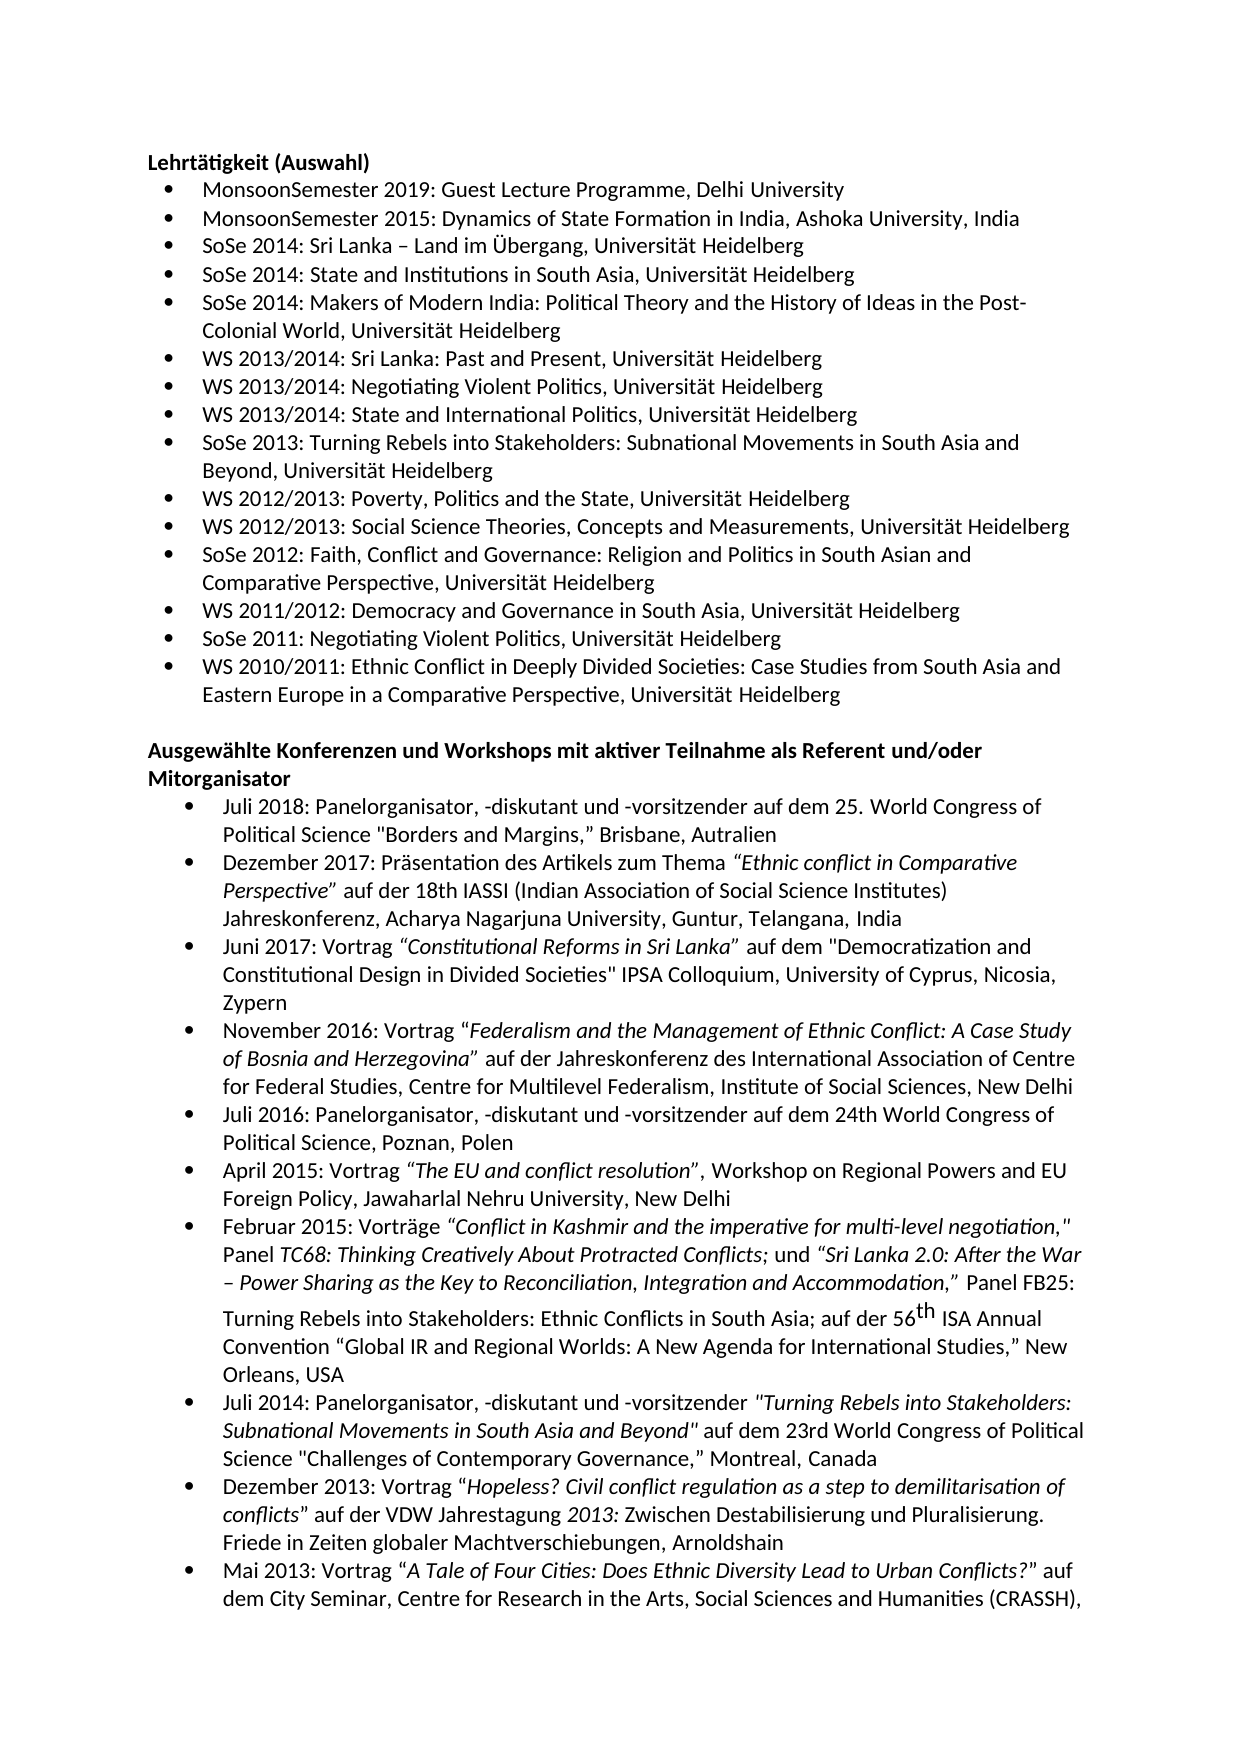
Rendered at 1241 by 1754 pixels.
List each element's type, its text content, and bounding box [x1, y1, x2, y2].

list April 2015: Vortrag “The EU and conflict resolution”, Workshop on Regional Powers and EU Foreign Policy, Jawaharlal Nehru University, New Delhi [185, 1156, 1093, 1212]
list Dezember 2013: Vortrag “Hopeless? Civil conflict regulation as a step to demilitarisation of conflicts” auf der VDW Jahrestagung 2013: Zwischen Destabilisierung und Pluralisierung. Friede in Zeiten globaler Machtverschiebungen, Arnoldshain [185, 1472, 1093, 1556]
list MonsoonSemester 2019: Guest Lecture Programme, Delhi University [164, 176, 1093, 204]
list November 2016: Vortrag “Federalism and the Management of Ethnic Conflict: A Case Study of Bosnia and Herzegovina” auf der Jahreskonferenz des International Association of Centre for Federal Studies, Centre for Multilevel Federalism, Institute of Social Sciences, New Delhi [185, 1016, 1093, 1100]
list SoSe 2014: Makers of Modern India: Political Theory and the History of Ideas in the Post-Colonial World, Universität Heidelberg [164, 288, 1093, 344]
list WS 2013/2014: Sri Lanka: Past and Present, Universität Heidelberg [164, 344, 1093, 372]
list WS 2010/2011: Ethnic Conflict in Deeply Divided Societies: Case Studies from South Asia and Eastern Europe in a Comparative Perspective, Universität Heidelberg [164, 652, 1093, 708]
list MonsoonSemester 2015: Dynamics of State Formation in India, Ashoka University, India [164, 204, 1093, 232]
list WS 2013/2014: Negotiating Violent Politics, Universität Heidelberg [164, 372, 1093, 400]
list Juni 2017: Vortrag “Constitutional Reforms in Sri Lanka” auf dem "Democratization and Constitutional Design in Divided Societies" IPSA Colloquium, University of Cyprus, Nicosia, Zypern [185, 932, 1093, 1016]
list SoSe 2012: Faith, Conflict and Governance: Religion and Politics in South Asian and Comparative Perspective, Universität Heidelberg [164, 540, 1093, 596]
text Ausgewählte Konferenzen und Workshops mit aktiver Teilnahme als Referent und/oder Mitorganisator [148, 736, 1093, 792]
list WS 2011/2012: Democracy and Governance in South Asia, Universität Heidelberg [164, 596, 1093, 624]
text Lehrtätigkeit (Auswahl) [148, 148, 1093, 176]
list Dezember 2017: Präsentation des Artikels zum Thema “Ethnic conflict in Comparative Perspective” auf der 18th IASSI (Indian Association of Social Science Institutes) Jahreskonferenz, Acharya Nagarjuna University, Guntur, Telangana, India [185, 848, 1093, 932]
list Juli 2014: Panelorganisator, -diskutant und -vorsitzender "Turning Rebels into Stakeholders: Subnational Movements in South Asia and Beyond" auf dem 23rd World Congress of Political Science "Challenges of Contemporary Governance,” Montreal, Canada [185, 1388, 1093, 1472]
list WS 2012/2013: Social Science Theories, Concepts and Measurements, Universität Heidelberg [164, 512, 1093, 540]
list SoSe 2011: Negotiating Violent Politics, Universität Heidelberg [164, 624, 1093, 652]
list Juli 2016: Panelorganisator, -diskutant und -vorsitzender auf dem 24th World Congress of Political Science, Poznan, Polen [185, 1100, 1093, 1156]
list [185, 1556, 1093, 1612]
list Juli 2018: Panelorganisator, -diskutant und -vorsitzender auf dem 25. World Congress of Political Science "Borders and Margins,” Brisbane, Autralien [185, 792, 1093, 848]
list SoSe 2013: Turning Rebels into Stakeholders: Subnational Movements in South Asia and Beyond, Universität Heidelberg [164, 428, 1093, 484]
list SoSe 2014: State and Institutions in South Asia, Universität Heidelberg [164, 260, 1093, 288]
list WS 2013/2014: State and International Politics, Universität Heidelberg [164, 400, 1093, 428]
list Februar 2015: Vorträge “Conflict in Kashmir and the imperative for multi-level negotiation," Panel TC68: Thinking Creatively About Protracted Conflicts; und “Sri Lanka 2.0: After the War – Power Sharing as the Key to Reconciliation, Integration and Accommodation,” Panel FB25: Turning Rebels into Stakeholders: Ethnic Conflicts in South Asia; auf der 56th ISA Annual Convention “Global IR and Regional Worlds: A New Agenda for International Studies,” New Orleans, USA [185, 1212, 1093, 1388]
list WS 2012/2013: Poverty, Politics and the State, Universität Heidelberg [164, 484, 1093, 512]
list SoSe 2014: Sri Lanka – Land im Übergang, Universität Heidelberg [164, 232, 1093, 260]
